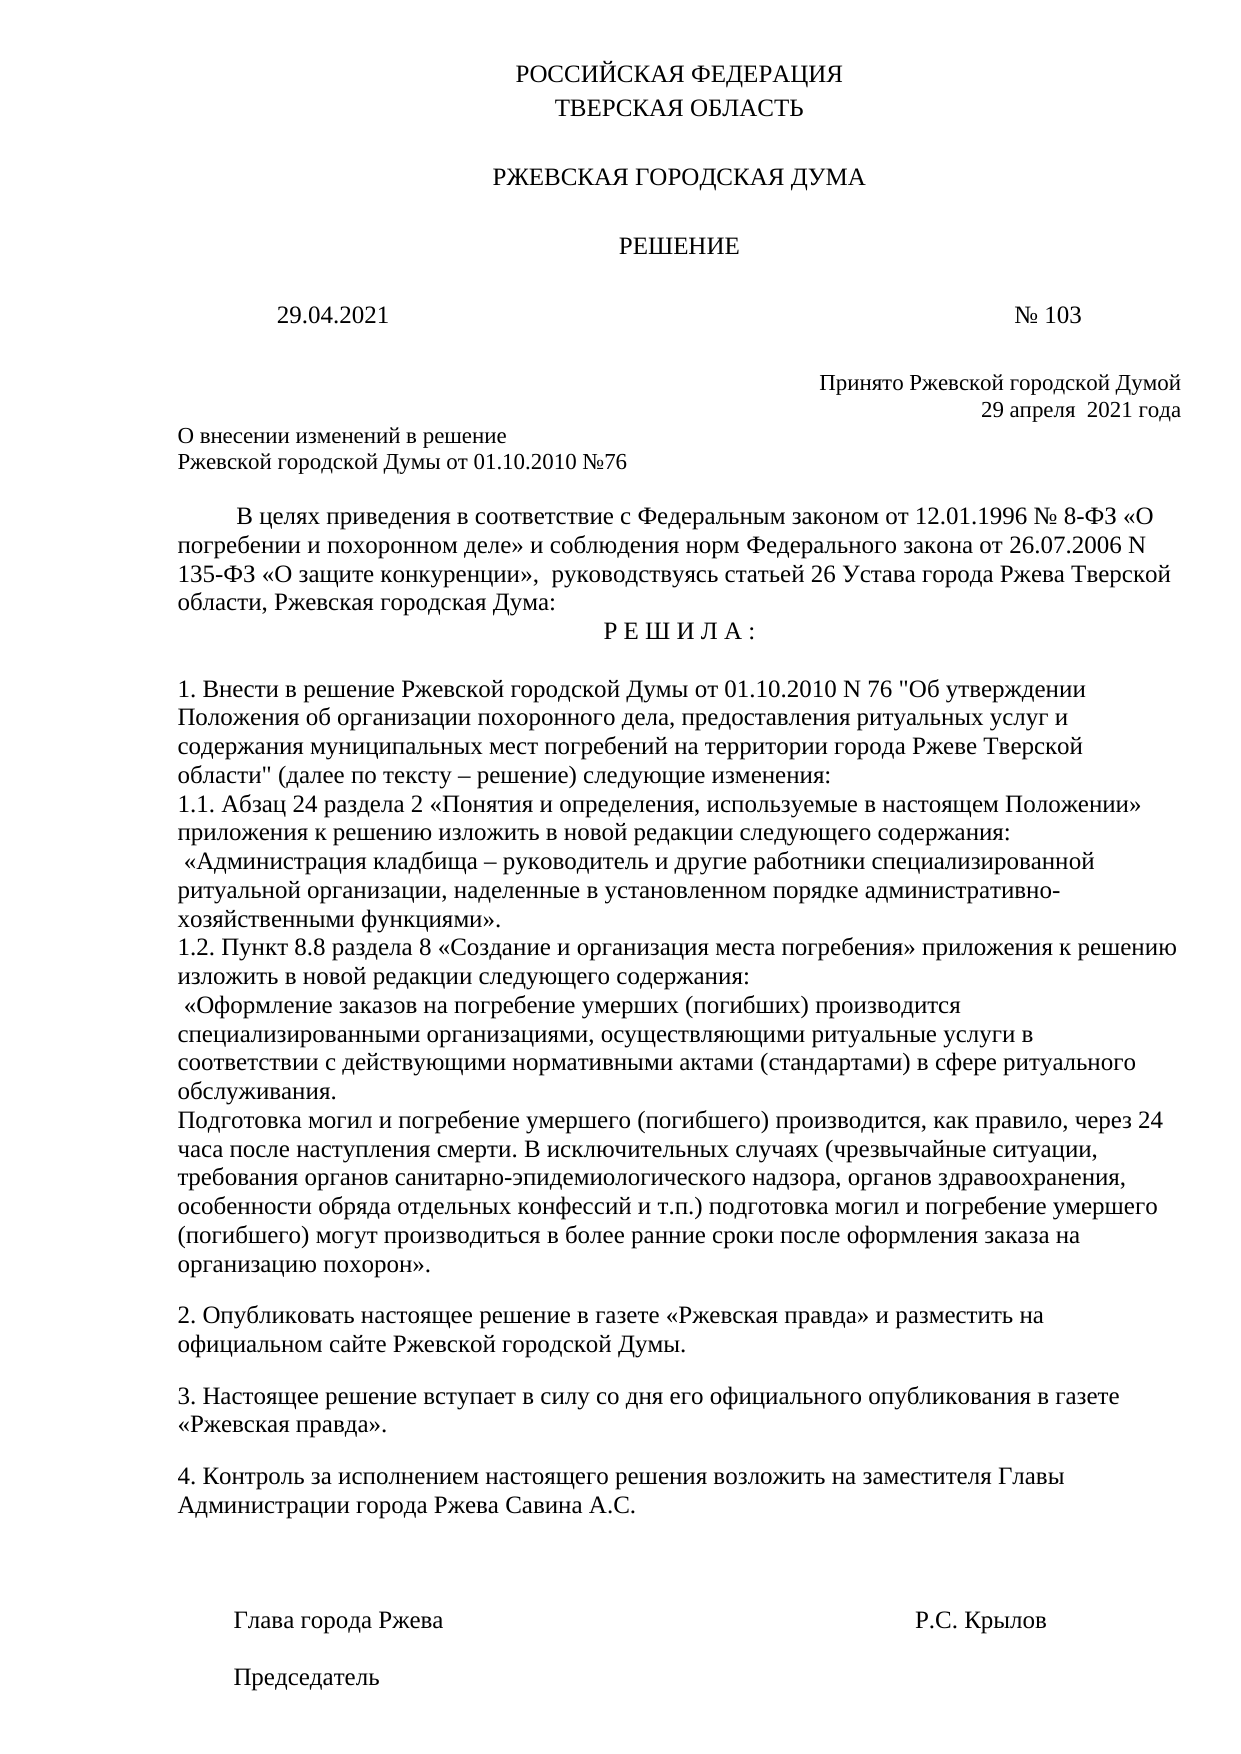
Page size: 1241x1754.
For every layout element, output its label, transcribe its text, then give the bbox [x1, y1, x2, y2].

text 4. Контроль за исполнением настоящего решения возложить на заместителя Главы Администрации города Ржева Савина А.С. [177, 1461, 1181, 1519]
text 1. Внести в решение Ржевской городской Думы от 01.10.2010 N 76 "Об утверждении Положения об организации похоронного дела, предоставления ритуальных услуг и содержания муниципальных мест погребений на территории города Ржеве Тверской области" (далее по тексту – решение) следующие изменения: [177, 674, 1181, 789]
text Подготовка могил и погребение умершего (погибшего) производится, как правило, через 24 часа после наступления смерти. В исключительных случаях (чрезвычайные ситуации, требования органов санитарно-эпидемиологического надзора, органов здравоохранения, особенности обряда отдельных конфессий и т.п.) подготовка могил и погребение умершего (погибшего) могут производиться в более ранние сроки после оформления заказа на организацию похорон». [177, 1105, 1181, 1277]
text «Администрация кладбища – руководитель и другие работники специализированной ритуальной организации, наделенные в установленном порядке административно-хозяйственными функциями». [177, 846, 1181, 932]
title ТВЕРСКАЯ ОБЛАСТЬ [177, 93, 1181, 122]
text 1.2. Пункт 8.8 раздела 8 «Создание и организация места погребения» приложения к решению изложить в новой редакции следующего содержания: [177, 932, 1181, 990]
title 29.04.2021 № 103 [177, 300, 1181, 329]
text Р Е Ш И Л А : [177, 616, 1181, 645]
text В целях приведения в соответствие с Федеральным законом от 12.01.1996 № 8-ФЗ «О погребении и похоронном деле» и соблюдения норм Федерального закона от 26.07.2006 N 135-ФЗ «О защите конкуренции», руководствуясь статьей 26 Устава города Ржева Тверской области, Ржевская городская Дума: [177, 501, 1181, 616]
text 2. Опубликовать настоящее решение в газете «Ржевская правда» и разместить на официальном сайте Ржевской городской Думы. [177, 1300, 1181, 1358]
title РЕШЕНИЕ [177, 231, 1181, 260]
text Глава города Ржева Р.С. Крылов [177, 1605, 1181, 1634]
text О внесении изменений в решение [177, 422, 1181, 448]
text Принято Ржевской городской Думой [177, 369, 1181, 396]
title Ржевской городской Думы от 01.10.2010 №76 [177, 448, 1181, 475]
title РЖЕВСКАЯ ГОРОДСКАЯ ДУМА [177, 162, 1181, 191]
text «Оформление заказов на погребение умерших (погибших) производится специализированными организациями, осуществляющими ритуальные услуги в соответствии с действующими нормативными актами (стандартами) в сфере ритуального обслуживания. [177, 990, 1181, 1105]
text Председатель [177, 1662, 1181, 1691]
title РОССИЙСКАЯ ФЕДЕРАЦИЯ [177, 59, 1181, 88]
text 1.1. Абзац 24 раздела 2 «Понятия и определения, используемые в настоящем Положении» приложения к решению изложить в новой редакции следующего содержания: [177, 789, 1181, 846]
text 3. Настоящее решение вступает в силу со дня его официального опубликования в газете «Ржевская правда». [177, 1381, 1181, 1438]
text 29 апреля 2021 года [177, 396, 1181, 422]
